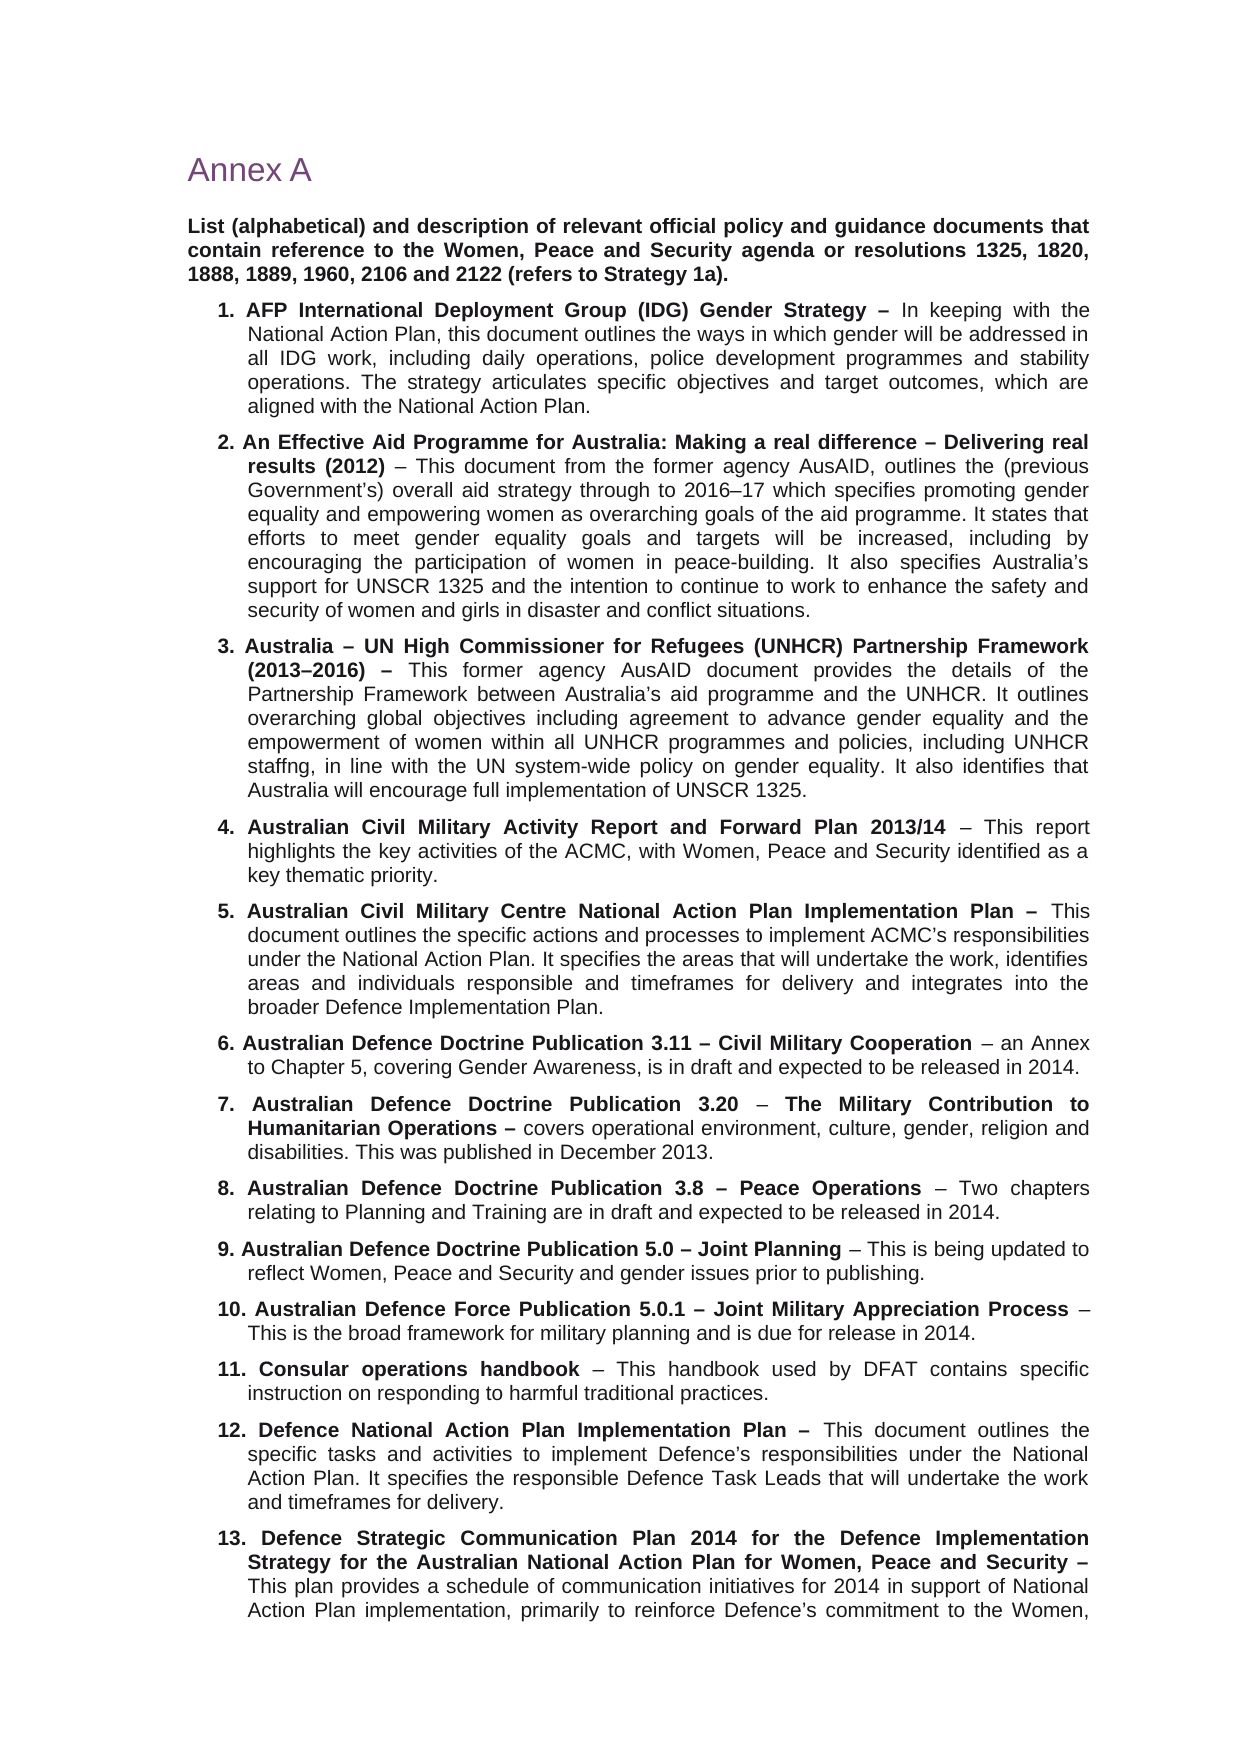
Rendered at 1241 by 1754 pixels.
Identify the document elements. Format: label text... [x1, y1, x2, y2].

text 4. Australian Civil Military Activity Report and Forward Plan 2013/14 – This report highlights the key activities of the ACMC, with Women, Peace and Security identified as a key thematic priority. [217, 814, 1090, 886]
text 3. Australia – UN High Commissioner for Refugees (UNHCR) Partnership Framework (2013–2016) – This former agency AusAID document provides the details of the Partnership Framework between Australia’s aid programme and the UNHCR. It outlines overarching global objectives including agreement to advance gender equality and the empowerment of women within all UNHCR programmes and policies, including UNHCR staffng, in line with the UN system-wide policy on gender equality. It also identifies that Australia will encourage full implementation of UNSCR 1325. [217, 634, 1090, 802]
text 2. An Effective Aid Programme for Australia: Making a real difference – Delivering real results (2012) – This document from the former agency AusAID, outlines the (previous Government’s) overall aid strategy through to 2016–17 which specifies promoting gender equality and empowering women as overarching goals of the aid programme. It states that efforts to meet gender equality goals and targets will be increased, including by encouraging the participation of women in peace-building. It also specifies Australia’s support for UNSCR 1325 and the intention to continue to work to enhance the safety and security of women and girls in disaster and conflict situations. [217, 430, 1090, 622]
text 9. Australian Defence Doctrine Publication 5.0 – Joint Planning – This is being updated to reflect Women, Peace and Security and gender issues prior to publishing. [217, 1236, 1090, 1284]
text 10. Australian Defence Force Publication 5.0.1 – Joint Military Appreciation Process – This is the broad framework for military planning and is due for release in 2014. [217, 1297, 1090, 1345]
text 5. Australian Civil Military Centre National Action Plan Implementation Plan – This document outlines the specific actions and processes to implement ACMC’s responsibilities under the National Action Plan. It specifies the areas that will undertake the work, identifies areas and individuals responsible and timeframes for delivery and integrates into the broader Defence Implementation Plan. [217, 899, 1090, 1019]
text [217, 1526, 1090, 1622]
text 12. Defence National Action Plan Implementation Plan – This document outlines the specific tasks and activities to implement Defence’s responsibilities under the National Action Plan. It specifies the responsible Defence Task Leads that will undertake the work and timeframes for delivery. [217, 1418, 1090, 1513]
text 8. Australian Defence Doctrine Publication 3.8 – Peace Operations – Two chapters relating to Planning and Training are in draft and expected to be released in 2014. [217, 1176, 1090, 1224]
subtitle Annex A [187, 150, 1090, 188]
text 7. Australian Defence Doctrine Publication 3.20 – The Military Contribution to Humanitarian Operations – covers operational environment, culture, gender, religion and disabilities. This was published in December 2013. [217, 1092, 1090, 1163]
text 6. Australian Defence Doctrine Publication 3.11 – Civil Military Cooperation – an Annex to Chapter 5, covering Gender Awareness, is in draft and expected to be released in 2014. [217, 1031, 1090, 1079]
text List (alphabetical) and description of relevant official policy and guidance documents that contain reference to the Women, Peace and Security agenda or resolutions 1325, 1820, 1888, 1889, 1960, 2106 and 2122 (refers to Strategy 1a). [187, 213, 1090, 285]
text 1. AFP International Deployment Group (IDG) Gender Strategy – In keeping with the National Action Plan, this document outlines the ways in which gender will be addressed in all IDG work, including daily operations, police development programmes and stability operations. The strategy articulates specific objectives and target outcomes, which are aligned with the National Action Plan. [217, 298, 1090, 418]
text 11. Consular operations handbook – This handbook used by DFAT contains specific instruction on responding to harmful traditional practices. [217, 1357, 1090, 1405]
